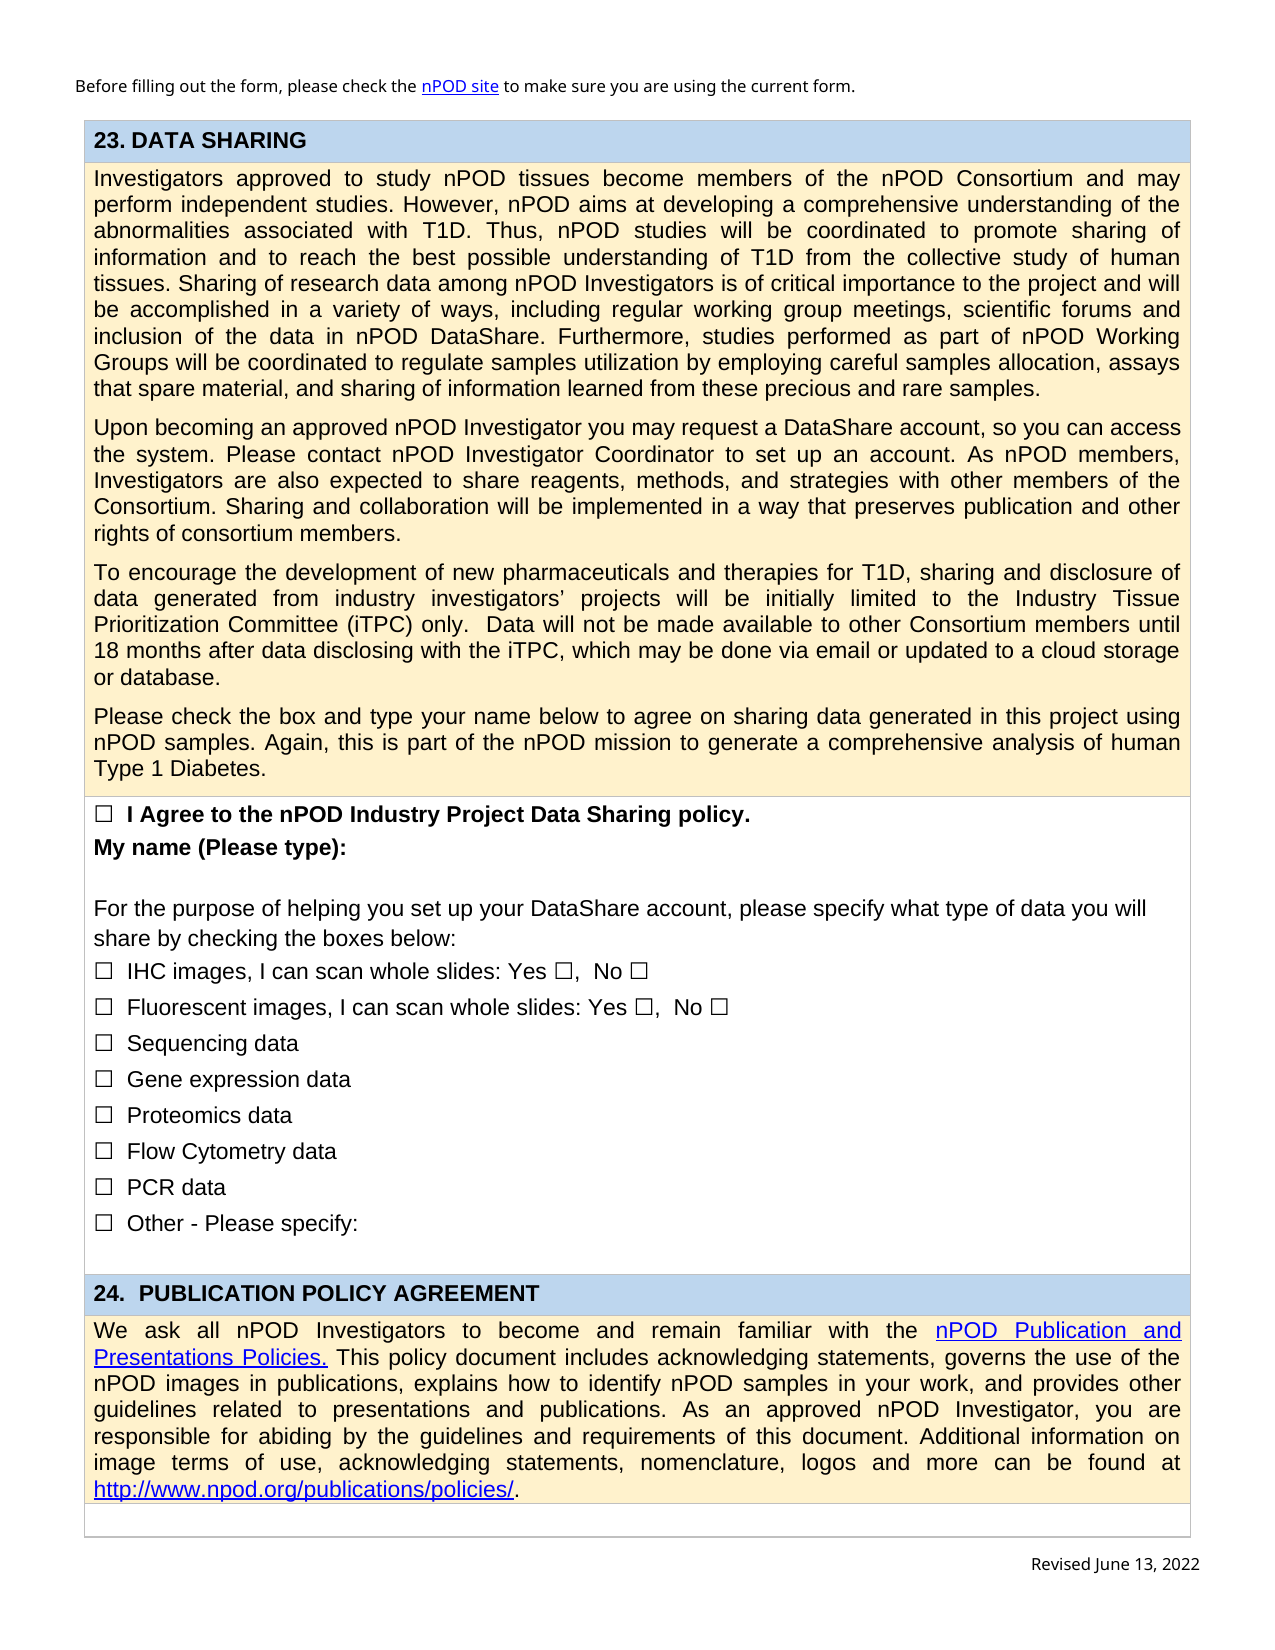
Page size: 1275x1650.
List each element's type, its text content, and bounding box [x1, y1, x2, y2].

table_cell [85, 1504, 1190, 1536]
table_cell I Agree to the nPOD Industry Project Data Sharing policy. My name (Please type): For the purpose of helping you set up your DataShare account, please specify what type of data you will share by checking the boxes below: IHC images, I can scan whole slides: Yes , No Fluorescent images, I can scan whole slides: Yes , No Sequencing data Gene expression data Proteomics data Flow Cytometry data PCR data Other - Please specify: [85, 797, 1190, 1274]
table_cell We ask all nPOD Investigators to become and remain familiar with the nPOD Publication and Presentations Policies. This policy document includes acknowledging statements, governs the use of the nPOD images in publications, explains how to identify nPOD samples in your work, and provides other guidelines related to presentations and publications. As an approved nPOD Investigator, you are responsible for abiding by the guidelines and requirements of this document. Additional information on image terms of use, acknowledging statements, nomenclature, logos and more can be found at http://www.npod.org/publications/policies/. [85, 1316, 1190, 1503]
table_header Data sharing [85, 121, 1190, 162]
table_cell PUBLICATION POLICY AGREEMENT [85, 1275, 1190, 1315]
table_cell Investigators approved to study nPOD tissues become members of the nPOD Consortium and may perform independent studies. However, nPOD aims at developing a comprehensive understanding of the abnormalities associated with T1D. Thus, nPOD studies will be coordinated to promote sharing of information and to reach the best possible understanding of T1D from the collective study of human tissues. Sharing of research data among nPOD Investigators is of critical importance to the project and will be accomplished in a variety of ways, including regular working group meetings, scientific forums and inclusion of the data in nPOD DataShare. Furthermore, studies performed as part of nPOD Working Groups will be coordinated to regulate samples utilization by employing careful samples allocation, assays that spare material, and sharing of information learned from these precious and rare samples. Upon becoming an approved nPOD Investigator you may request a DataShare account, so you can access the system. Please contact nPOD Investigator Coordinator to set up an account. As nPOD members, Investigators are also expected to share reagents, methods, and strategies with other members of the Consortium. Sharing and collaboration will be implemented in a way that preserves publication and other rights of consortium members. To encourage the development of new pharmaceuticals and therapies for T1D, sharing and disclosure of data generated from industry investigators’ projects will be initially limited to the Industry Tissue Prioritization Committee (iTPC) only. Data will not be made available to other Consortium members until 18 months after data disclosing with the iTPC, which may be done via email or updated to a cloud storage or database. Please check the box and type your name below to agree on sharing data generated in this project using nPOD samples. Again, this is part of the nPOD mission to generate a comprehensive analysis of human Type 1 Diabetes. [85, 163, 1190, 796]
